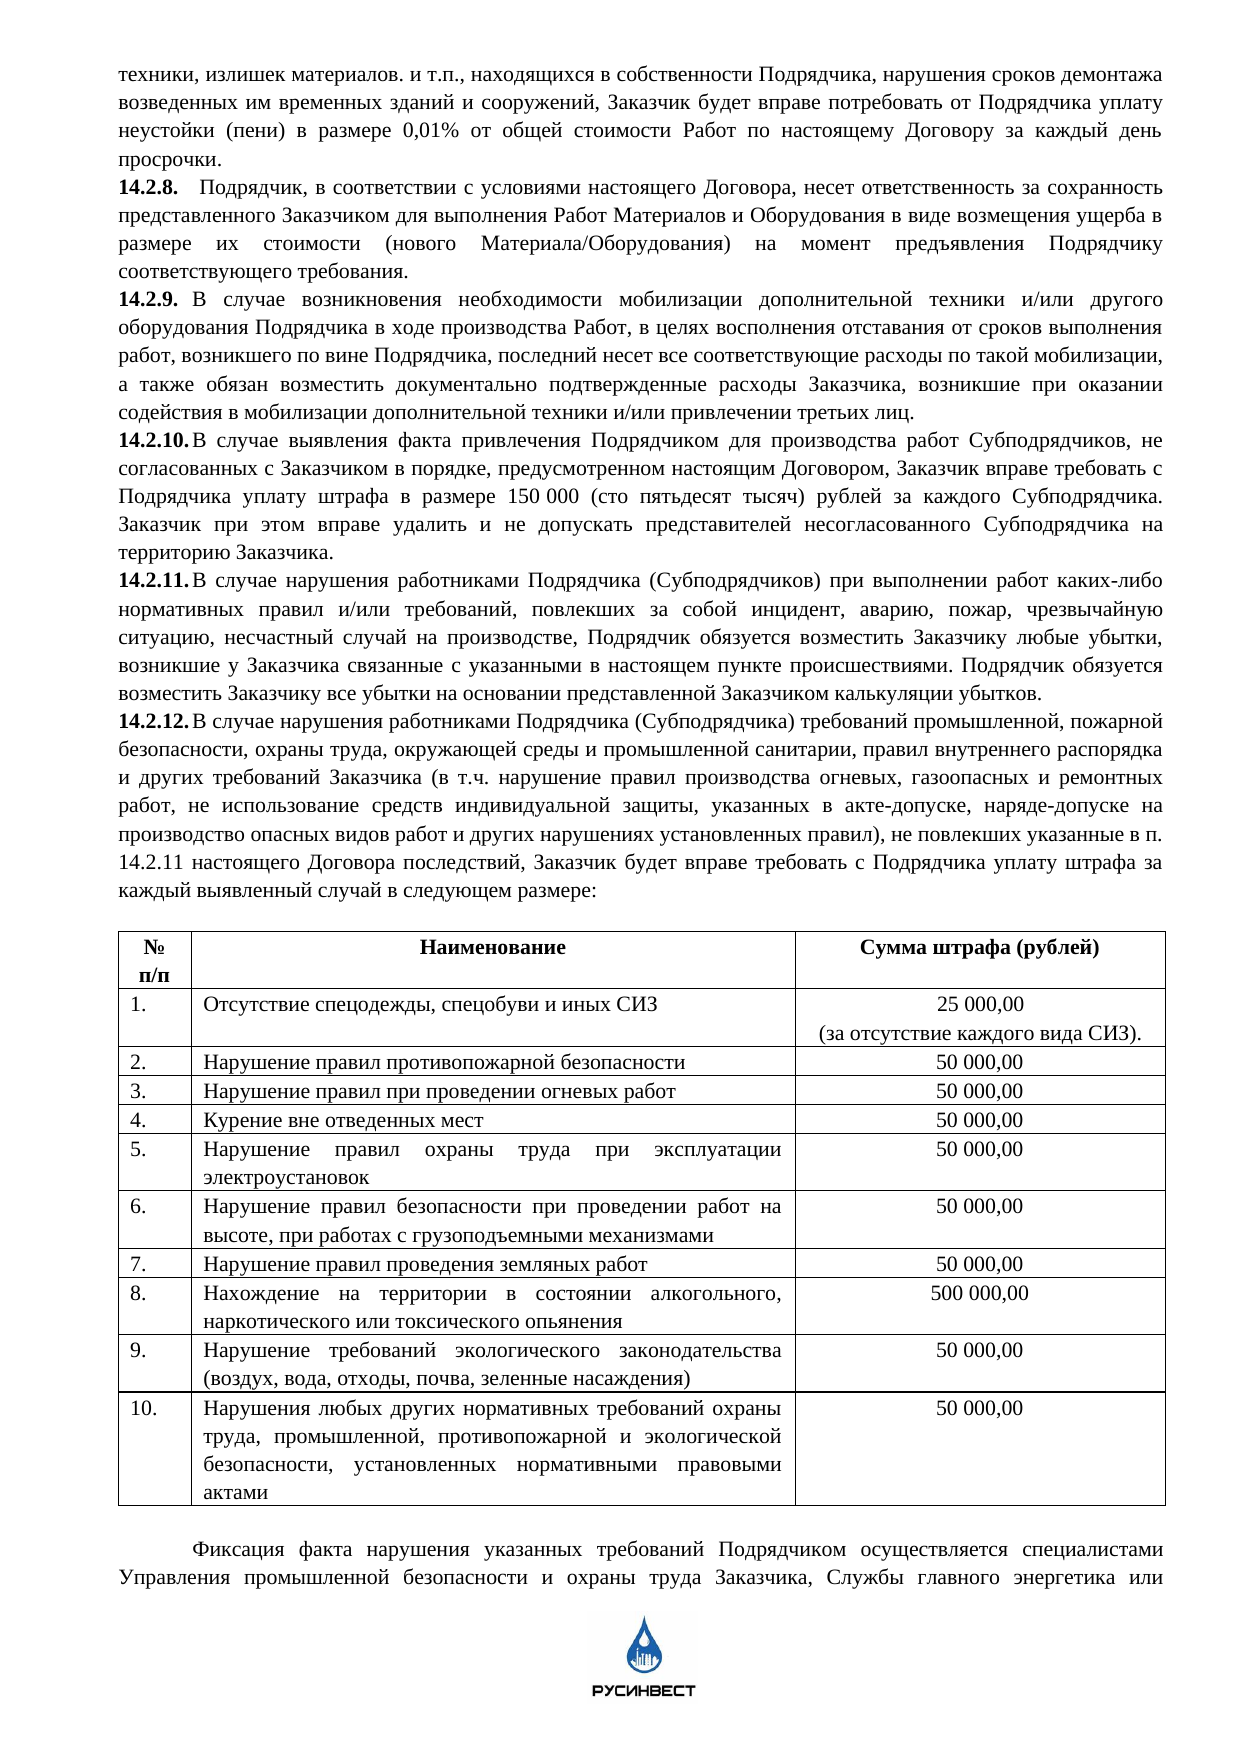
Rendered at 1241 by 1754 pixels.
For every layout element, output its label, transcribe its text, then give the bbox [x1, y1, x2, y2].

table_cell Нахождение на территории в состоянии алкогольного, наркотического или токсического опьянения [192, 1278, 795, 1334]
list Подрядчик, в соответствии с условиями настоящего Договора, несет ответственность за сохранность представленного Заказчиком для выполнения Работ Материалов и Оборудования в виде возмещения ущерба в размере их стоимости (нового Материала/Оборудования) на момент предъявления Подрядчику соответствующего требования. [118, 172, 1164, 284]
table_cell 10. [119, 1393, 191, 1505]
table_cell 1. [119, 989, 191, 1046]
table_cell 2. [119, 1047, 191, 1075]
table_cell 500 000,00 [796, 1278, 1165, 1334]
table_cell 50 000,00 [796, 1076, 1165, 1104]
table_cell 7. [119, 1249, 191, 1277]
table_header № п/п [119, 932, 191, 988]
table_cell 9. [119, 1335, 191, 1391]
table_cell Нарушение требований экологического законодательства (воздух, вода, отходы, почва, зеленные насаждения) [192, 1335, 795, 1391]
table_cell 6. [119, 1191, 191, 1248]
table_cell 50 000,00 [796, 1134, 1165, 1190]
table_cell Нарушение правил проведения земляных работ [192, 1249, 795, 1277]
table_cell 50 000,00 [796, 1393, 1165, 1505]
table_cell 4. [119, 1105, 191, 1133]
table_cell 5. [119, 1134, 191, 1190]
picture [586, 1611, 698, 1704]
list В случае выявления факта привлечения Подрядчиком для производства работ Субподрядчиков, не согласованных с Заказчиком в порядке, предусмотренном настоящим Договором, Заказчик вправе требовать с Подрядчика уплату штрафа в размере 150 000 (сто пятьдесят тысяч) рублей за каждого Субподрядчика. Заказчик при этом вправе удалить и не допускать представителей несогласованного Субподрядчика на территорию Заказчика. [118, 425, 1164, 565]
list В случае нарушения работниками Подрядчика (Субподрядчика) требований промышленной, пожарной безопасности, охраны труда, окружающей среды и промышленной санитарии, правил внутреннего распорядка и других требований Заказчика (в т.ч. нарушение правил производства огневых, газоопасных и ремонтных работ, не использование средств индивидуальной защиты, указанных в акте-допуске, наряде-допуске на производство опасных видов работ и других нарушениях установленных правил), не повлекших указанные в п. 14.2.11 настоящего Договора последствий, Заказчик будет вправе требовать с Подрядчика уплату штрафа за каждый выявленный случай в следующем размере: [118, 706, 1164, 903]
list В случае нарушения работниками Подрядчика (Субподрядчиков) при выполнении работ каких-либо нормативных правил и/или требований, повлекших за собой инцидент, аварию, пожар, чрезвычайную ситуацию, несчастный случай на производстве, Подрядчик обязуется возместить Заказчику любые убытки, возникшие у Заказчика связанные с указанными в настоящем пункте происшествиями. Подрядчик обязуется возместить Заказчику все убытки на основании представленной Заказчиком калькуляции убытков. [118, 565, 1164, 706]
table_cell Нарушение правил противопожарной безопасности [192, 1047, 795, 1075]
table_cell 25 000,00 (за отсутствие каждого вида СИЗ). [796, 989, 1165, 1046]
table_cell Нарушения любых других нормативных требований охраны труда, промышленной, противопожарной и экологической безопасности, установленных нормативными правовыми актами [192, 1393, 795, 1505]
table_cell Курение вне отведенных мест [192, 1105, 795, 1133]
table_cell 50 000,00 [796, 1335, 1165, 1391]
table_header Наименование [192, 932, 795, 988]
table_cell 50 000,00 [796, 1191, 1165, 1248]
table_header Сумма штрафа (рублей) [796, 932, 1165, 988]
table_cell 8. [119, 1278, 191, 1334]
table_cell 50 000,00 [796, 1249, 1165, 1277]
table_cell Нарушение правил при проведении огневых работ [192, 1076, 795, 1104]
table_cell Нарушение правил охраны труда при эксплуатации электроустановок [192, 1134, 795, 1190]
table_cell Отсутствие спецодежды, спецобуви и иных СИЗ [192, 989, 795, 1046]
table_cell 3. [119, 1076, 191, 1104]
table_cell Нарушение правил безопасности при проведении работ на высоте, при работах с грузоподъемными механизмами [192, 1191, 795, 1248]
table_cell 50 000,00 [796, 1047, 1165, 1075]
list В случае возникновения необходимости мобилизации дополнительной техники и/или другого оборудования Подрядчика в ходе производства Работ, в целях восполнения отставания от сроков выполнения работ, возникшего по вине Подрядчика, последний несет все соответствующие расходы по такой мобилизации, а также обязан возместить документально подтвержденные расходы Заказчика, возникшие при оказании содействия в мобилизации дополнительной техники и/или привлечении третьих лиц. [118, 284, 1164, 425]
table_cell 50 000,00 [796, 1105, 1165, 1133]
